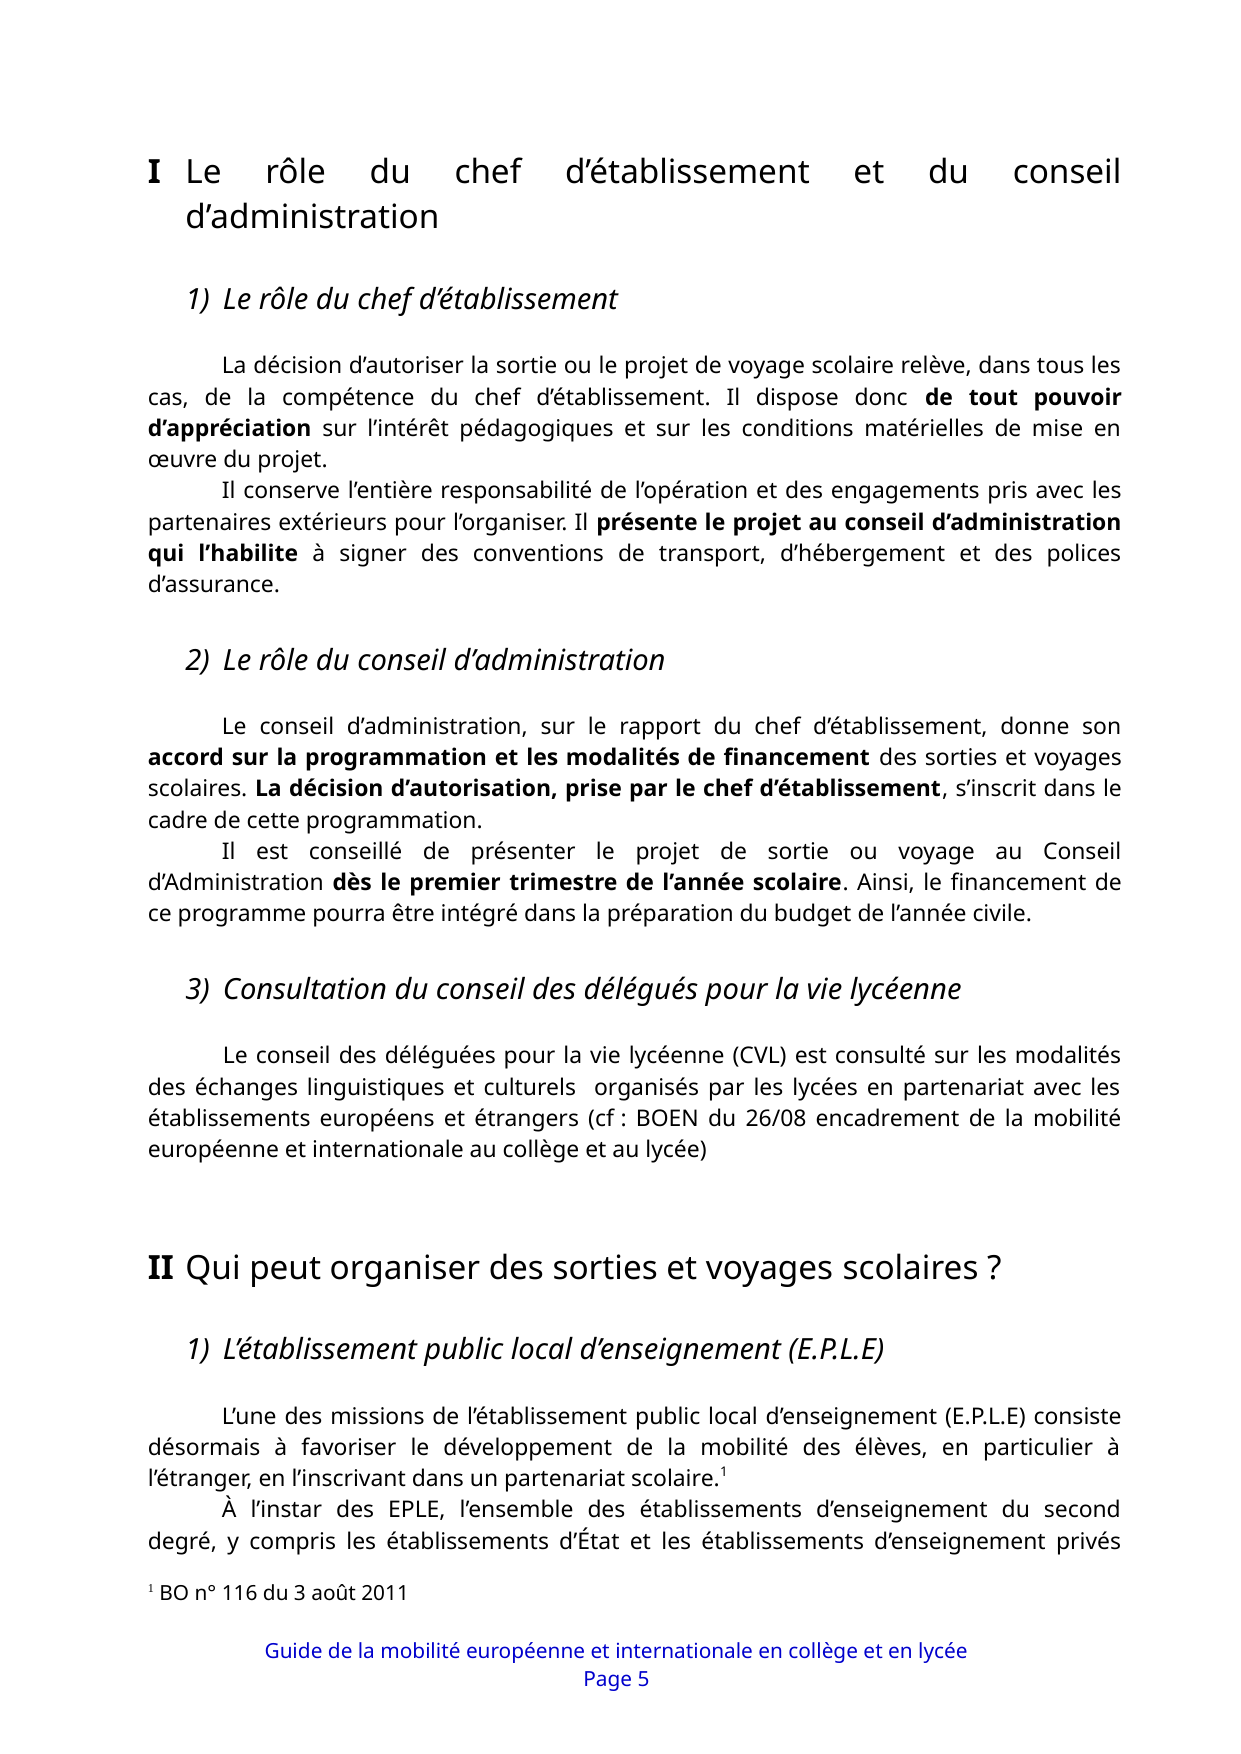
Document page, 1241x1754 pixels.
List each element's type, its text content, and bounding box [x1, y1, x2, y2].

text Le conseil des déléguées pour la vie lycéenne (CVL) est consulté sur les modalités des échanges linguistiques et culturels organisés par les lycées en partenariat avec les établissements européens et étrangers (cf : BOEN du 26/08 encadrement de la mobilité européenne et internationale au collège et au lycée) [148, 1039, 1122, 1164]
list L’établissement public local d’enseignement (E.P.L.E) [185, 1329, 1122, 1368]
list Le rôle du chef d’établissement et du conseil d’administration [148, 148, 1122, 238]
list Qui peut organiser des sorties et voyages scolaires ? [148, 1243, 1122, 1289]
text Le conseil d’administration, sur le rapport du chef d’établissement, donne son accord sur la programmation et les modalités de financement des sorties et voyages scolaires. La décision d’autorisation, prise par le chef d’établissement, s’inscrit dans le cadre de cette programmation. [148, 710, 1122, 835]
list Le rôle du conseil d’administration [185, 639, 1122, 678]
list Consultation du conseil des délégués pour la vie lycéenne [185, 968, 1122, 1008]
text Il conserve l’entière responsabilité de l’opération et des engagements pris avec les partenaires extérieurs pour l’organiser. Il présente le projet au conseil d’administration qui l’habilite à signer des conventions de transport, d’hébergement et des polices d’assurance. [148, 474, 1122, 599]
list Le rôle du chef d’établissement [185, 278, 1122, 318]
text La décision d’autoriser la sortie ou le projet de voyage scolaire relève, dans tous les cas, de la compétence du chef d’établissement. Il dispose donc de tout pouvoir d’appréciation sur l’intérêt pédagogiques et sur les conditions matérielles de mise en œuvre du projet. [148, 349, 1122, 474]
text L’une des missions de l’établissement public local d’enseignement (E.P.L.E) consiste désormais à favoriser le développement de la mobilité des élèves, en particulier à l’étranger, en l’inscrivant dans un partenariat scolaire. [148, 1399, 1122, 1493]
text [148, 1493, 1122, 1556]
text Il est conseillé de présenter le projet de sortie ou voyage au Conseil d’Administration dès le premier trimestre de l’année scolaire. Ainsi, le financement de ce programme pourra être intégré dans la préparation du budget de l’année civile. [148, 835, 1122, 928]
